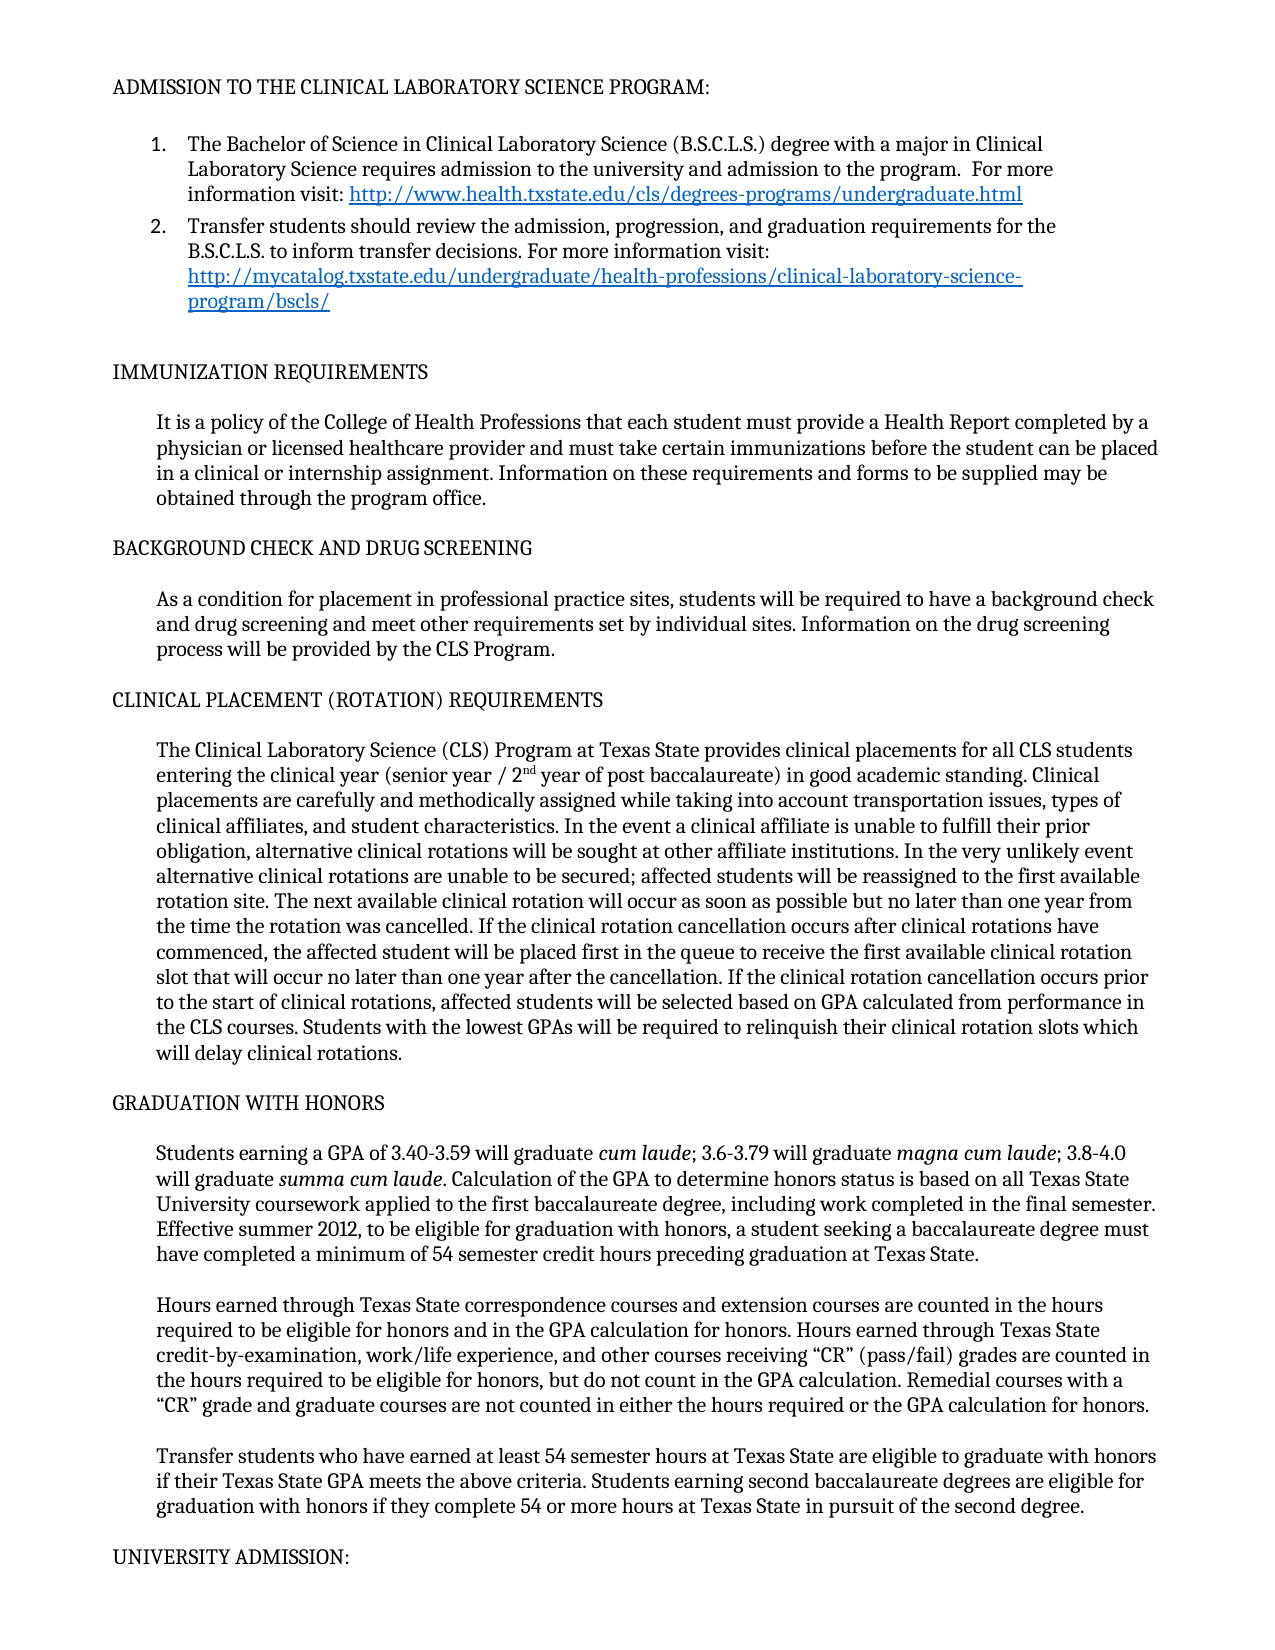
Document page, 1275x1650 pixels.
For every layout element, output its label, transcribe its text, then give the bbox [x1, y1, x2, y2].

list Transfer students should review the admission, progression, and graduation requirements for the B.S.C.L.S. to inform transfer decisions. For more information visit: http://mycatalog.txstate.edu/undergraduate/health-professions/clinical-laboratory-science-program/bscls/ [150, 212, 1083, 314]
text It is a policy of the College of Health Professions that each student must provide a Health Report completed by a physician or licensed healthcare provider and must take certain immunizations before the student can be placed in a clinical or internship assignment. Information on these requirements and forms to be supplied may be obtained through the program office. [156, 410, 1162, 511]
subtitle BACKGROUND CHECK AND DRUG SCREENING [112, 536, 1162, 561]
text Transfer students who have earned at least 54 semester hours at Texas State are eligible to graduate with honors if their Texas State GPA meets the above criteria. Students earning second baccalaureate degrees are eligible for graduation with honors if they complete 54 or more hours at Texas State in pursuit of the second degree. [156, 1443, 1162, 1519]
subtitle ADMISSION TO THE CLINICAL LABORATORY SCIENCE PROGRAM: [112, 75, 1162, 100]
subtitle IMMUNIZATION REQUIREMENTS [112, 359, 1162, 385]
text Students earning a GPA of 3.40-3.59 will graduate cum laude; 3.6-3.79 will graduate magna cum laude; 3.8-4.0 will graduate summa cum laude. Calculation of the GPA to determine honors status is based on all Texas State University coursework applied to the first baccalaureate degree, including work completed in the final semester. Effective summer 2012, to be eligible for graduation with honors, a student seeking a baccalaureate degree must have completed a minimum of 54 semester credit hours preceding graduation at Texas State. [156, 1141, 1162, 1267]
text As a condition for placement in professional practice sites, students will be required to have a background check and drug screening and meet other requirements set by individual sites. Information on the drug screening process will be provided by the CLS Program. [156, 586, 1162, 662]
subtitle GRADUATION WITH HONORS [112, 1091, 1162, 1116]
list The Bachelor of Science in Clinical Laboratory Science (B.S.C.L.S.) degree with a major in Clinical Laboratory Science requires admission to the university and admission to the program. For more information visit: http://www.health.txstate.edu/cls/degrees-programs/undergraduate.html [150, 130, 1083, 207]
subtitle CLINICAL PLACEMENT (ROTATION) REQUIREMENTS [112, 687, 1162, 712]
text Hours earned through Texas State correspondence courses and extension courses are counted in the hours required to be eligible for honors and in the GPA calculation for honors. Hours earned through Texas State credit-by-examination, work/life experience, and other courses receiving “CR” (pass/fail) grades are counted in the hours required to be eligible for honors, but do not count in the GPA calculation. Remedial courses with a “CR” grade and graduate courses are not counted in either the hours required or the GPA calculation for honors. [156, 1292, 1162, 1418]
text The Clinical Laboratory Science (CLS) Program at Texas State provides clinical placements for all CLS students entering the clinical year (senior year / 2nd year of post baccalaureate) in good academic standing. Clinical placements are carefully and methodically assigned while taking into account transportation issues, types of clinical affiliates, and student characteristics. In the event a clinical affiliate is unable to fulfill their prior obligation, alternative clinical rotations will be sought at other affiliate institutions. In the very unlikely event alternative clinical rotations are unable to be secured; affected students will be reassigned to the first available rotation site. The next available clinical rotation will occur as soon as possible but no later than one year from the time the rotation was cancelled. If the clinical rotation cancellation occurs after clinical rotations have commenced, the affected student will be placed first in the queue to receive the first available clinical rotation slot that will occur no later than one year after the cancellation. If the clinical rotation cancellation occurs prior to the start of clinical rotations, affected students will be selected based on GPA calculated from performance in the CLS courses. Students with the lowest GPAs will be required to relinquish their clinical rotation slots which will delay clinical rotations. [156, 738, 1162, 1065]
subtitle UNIVERSITY ADMISSION: [112, 1544, 1162, 1569]
